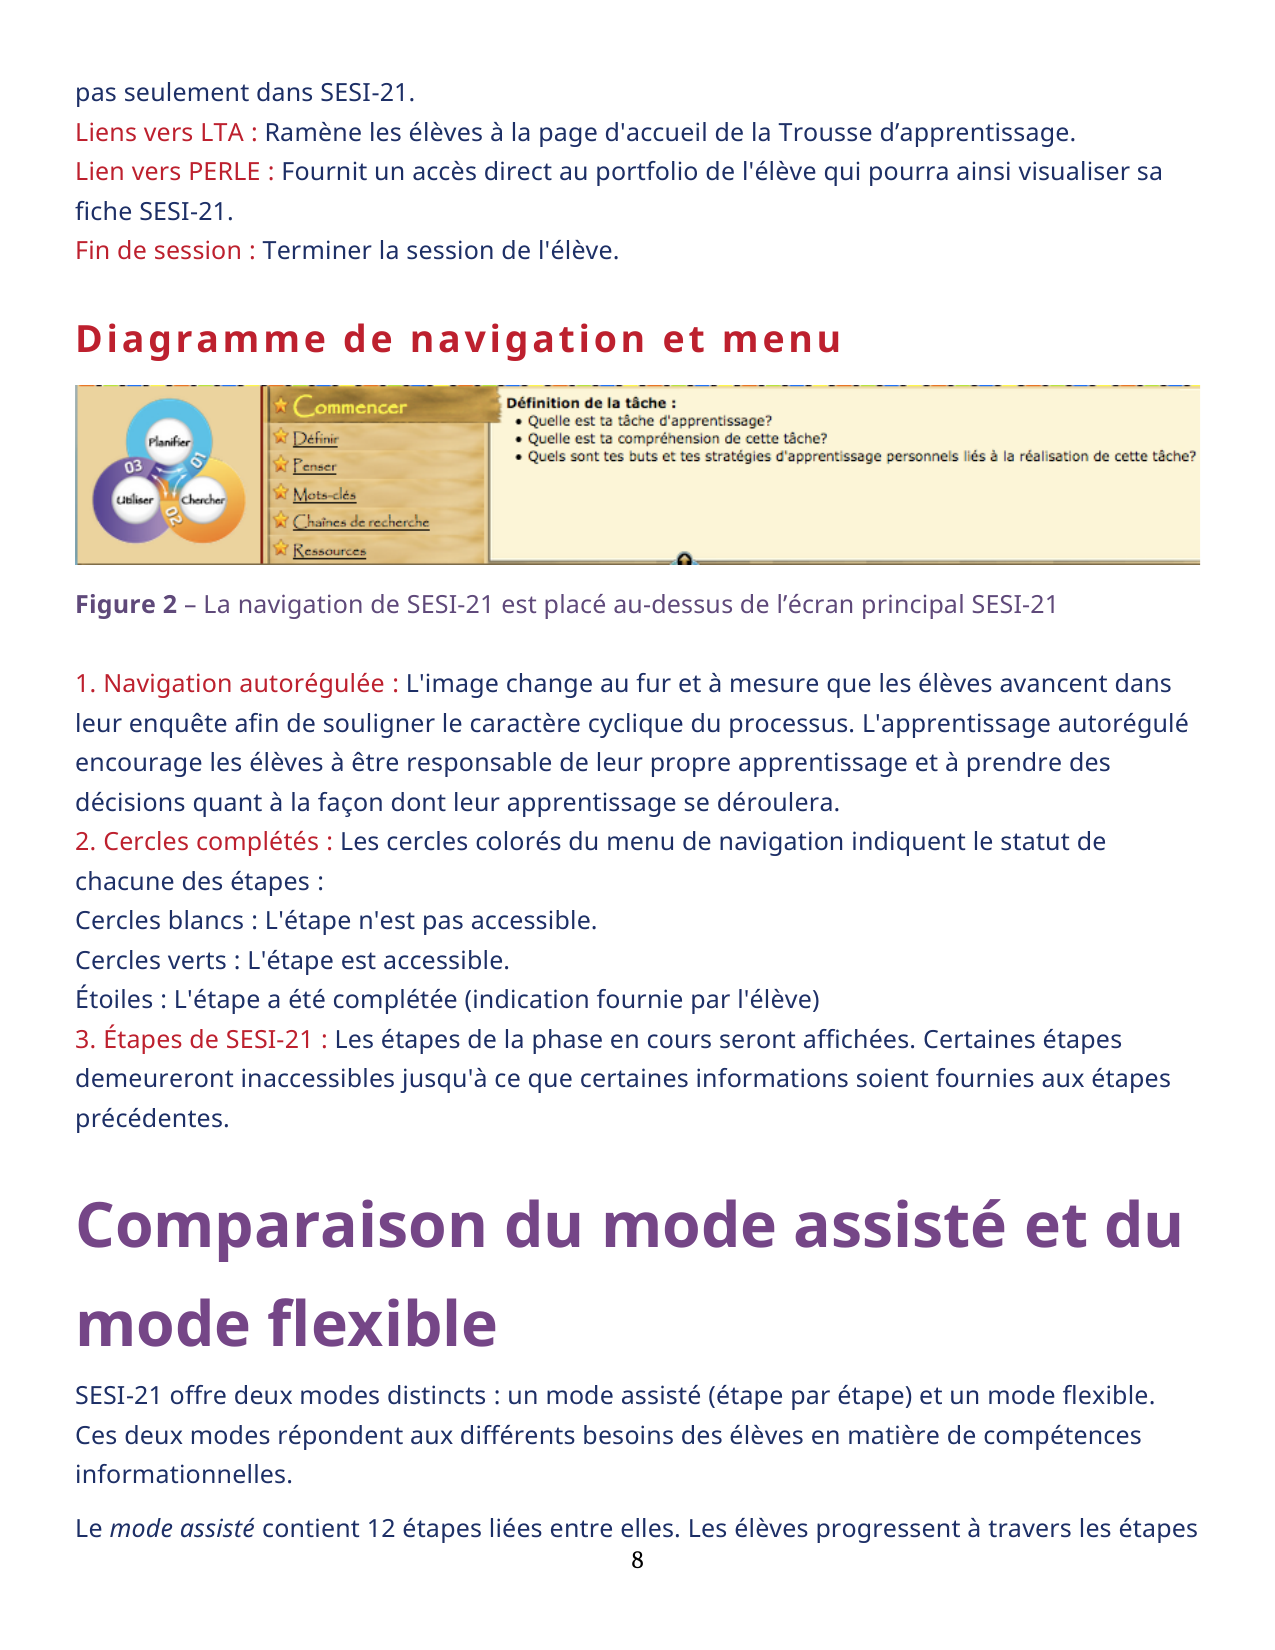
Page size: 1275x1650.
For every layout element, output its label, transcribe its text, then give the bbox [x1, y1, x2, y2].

text Figure 2 – La navigation de SESI-21 est placé au-dessus de l’écran principal SESI-21 [75, 587, 1200, 621]
subtitle Diagramme de navigation et menu [75, 312, 1200, 363]
title Comparaison du mode assisté et du mode flexible [75, 1181, 1200, 1364]
text 1. Navigation autorégulée : L'image change au fur et à mesure que les élèves avancent dans leur enquête afin de souligner le caractère cyclique du processus. L'apprentissage autorégulé encourage les élèves à être responsable de leur propre apprentissage et à prendre des décisions quant à la façon dont leur apprentissage se déroulera. [75, 666, 1200, 818]
text 2. Cercles complétés : Les cercles colorés du menu de navigation indiquent le statut de chacune des étapes : [75, 824, 1200, 897]
text SESI-21 offre deux modes distincts : un mode assisté (étape par étape) et un mode flexible. Ces deux modes répondent aux différents besoins des élèves en matière de compétences informationnelles. [75, 1378, 1200, 1491]
text Cercles verts : L'étape est accessible. [75, 942, 1200, 976]
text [75, 1511, 1200, 1545]
text Étoiles : L'étape a été complétée (indication fournie par l'élève) [75, 982, 1200, 1016]
text Fin de session : Terminer la session de l'élève. [75, 233, 1200, 267]
picture [75, 385, 1200, 565]
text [75, 75, 1200, 109]
text Cercles blancs : L'étape n'est pas accessible. [75, 903, 1200, 937]
text 3. Étapes de SESI-21 : Les étapes de la phase en cours seront affichées. Certaines étapes demeureront inaccessibles jusqu'à ce que certaines informations soient fournies aux étapes précédentes. [75, 1021, 1200, 1134]
text Liens vers LTA : Ramène les élèves à la page d'accueil de la Trousse d’apprentissage. [75, 114, 1200, 148]
text Lien vers PERLE : Fournit un accès direct au portfolio de l'élève qui pourra ainsi visualiser sa fiche SESI-21. [75, 154, 1200, 227]
